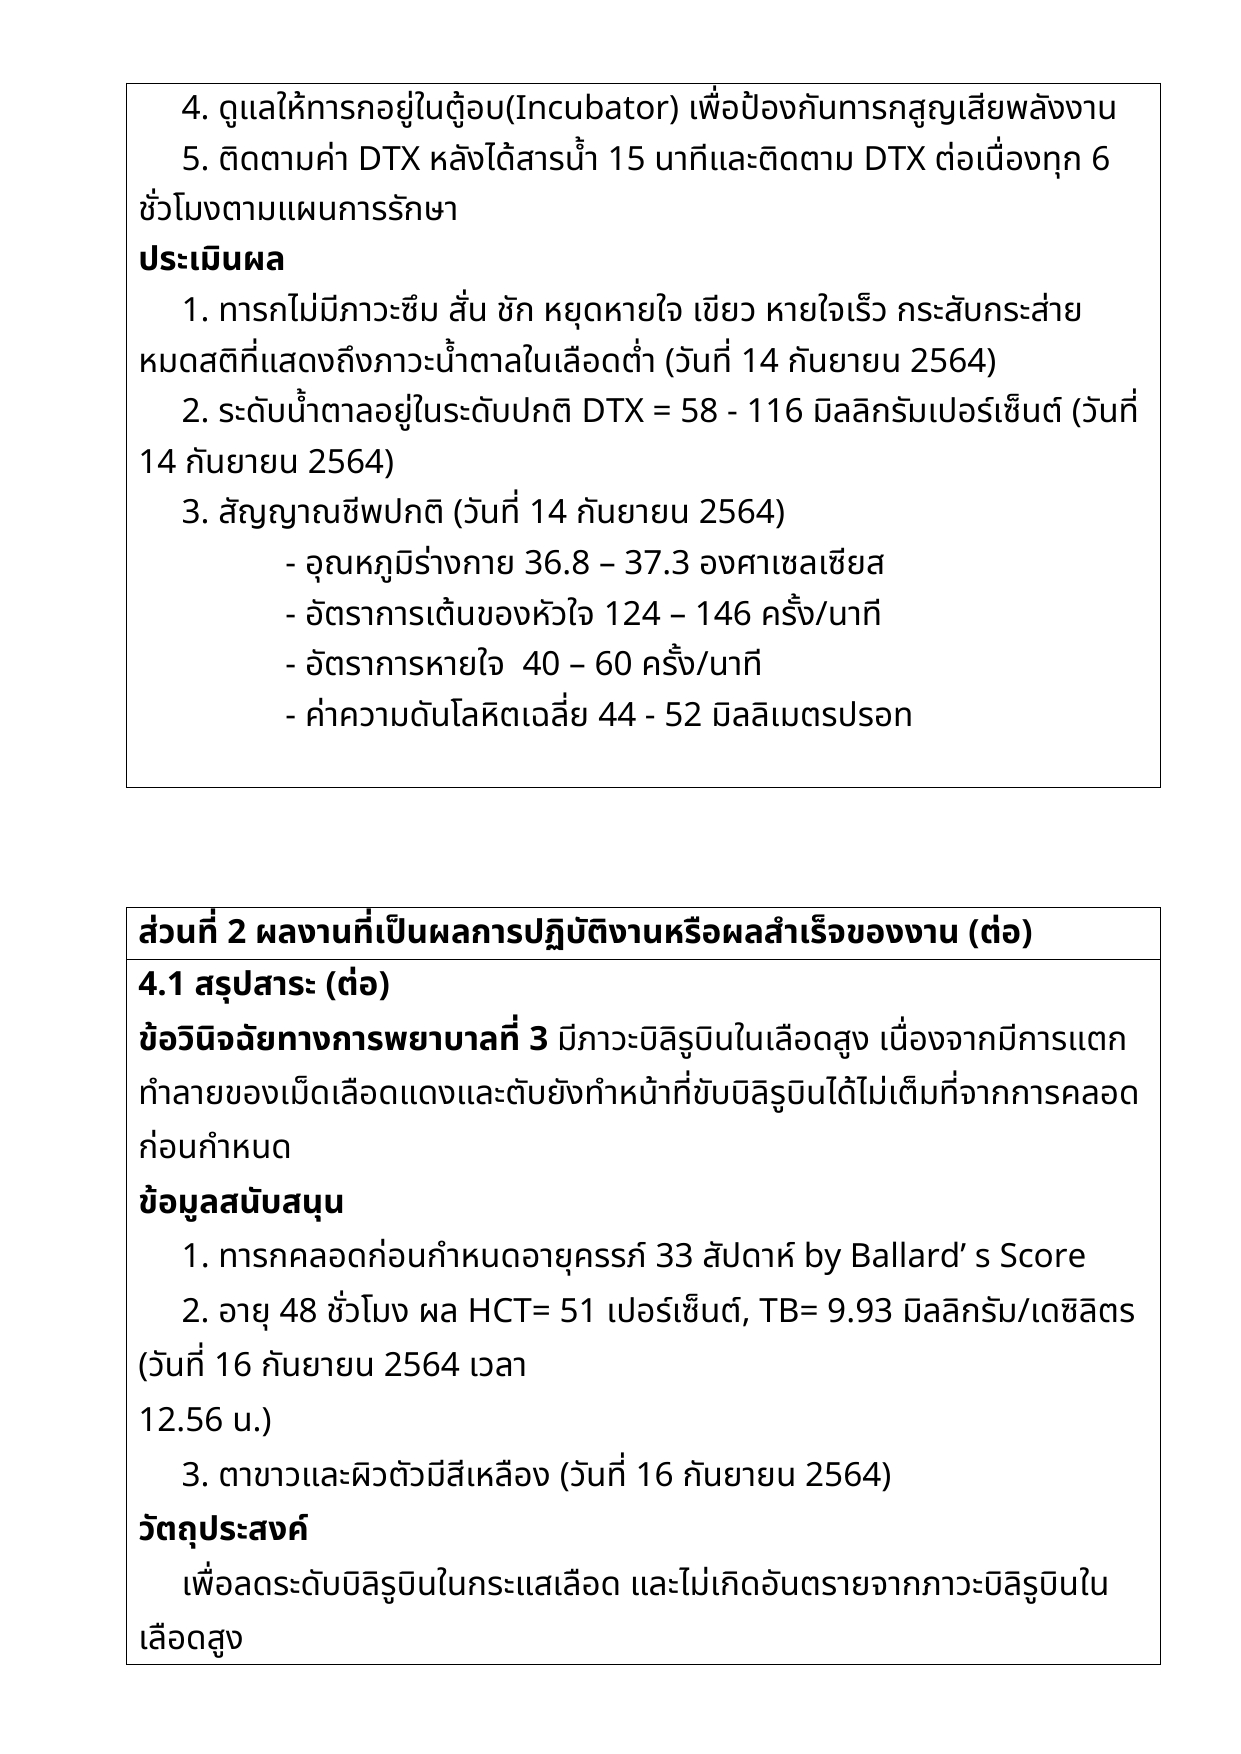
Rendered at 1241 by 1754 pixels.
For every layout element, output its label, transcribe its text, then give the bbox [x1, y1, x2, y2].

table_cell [127, 960, 1160, 1664]
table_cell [127, 84, 1160, 787]
table_header ส่วนที่ 2 ผลงานที่เป็นผลการปฏิบัติงานหรือผลสำเร็จของงาน (ต่อ) [127, 908, 1160, 959]
